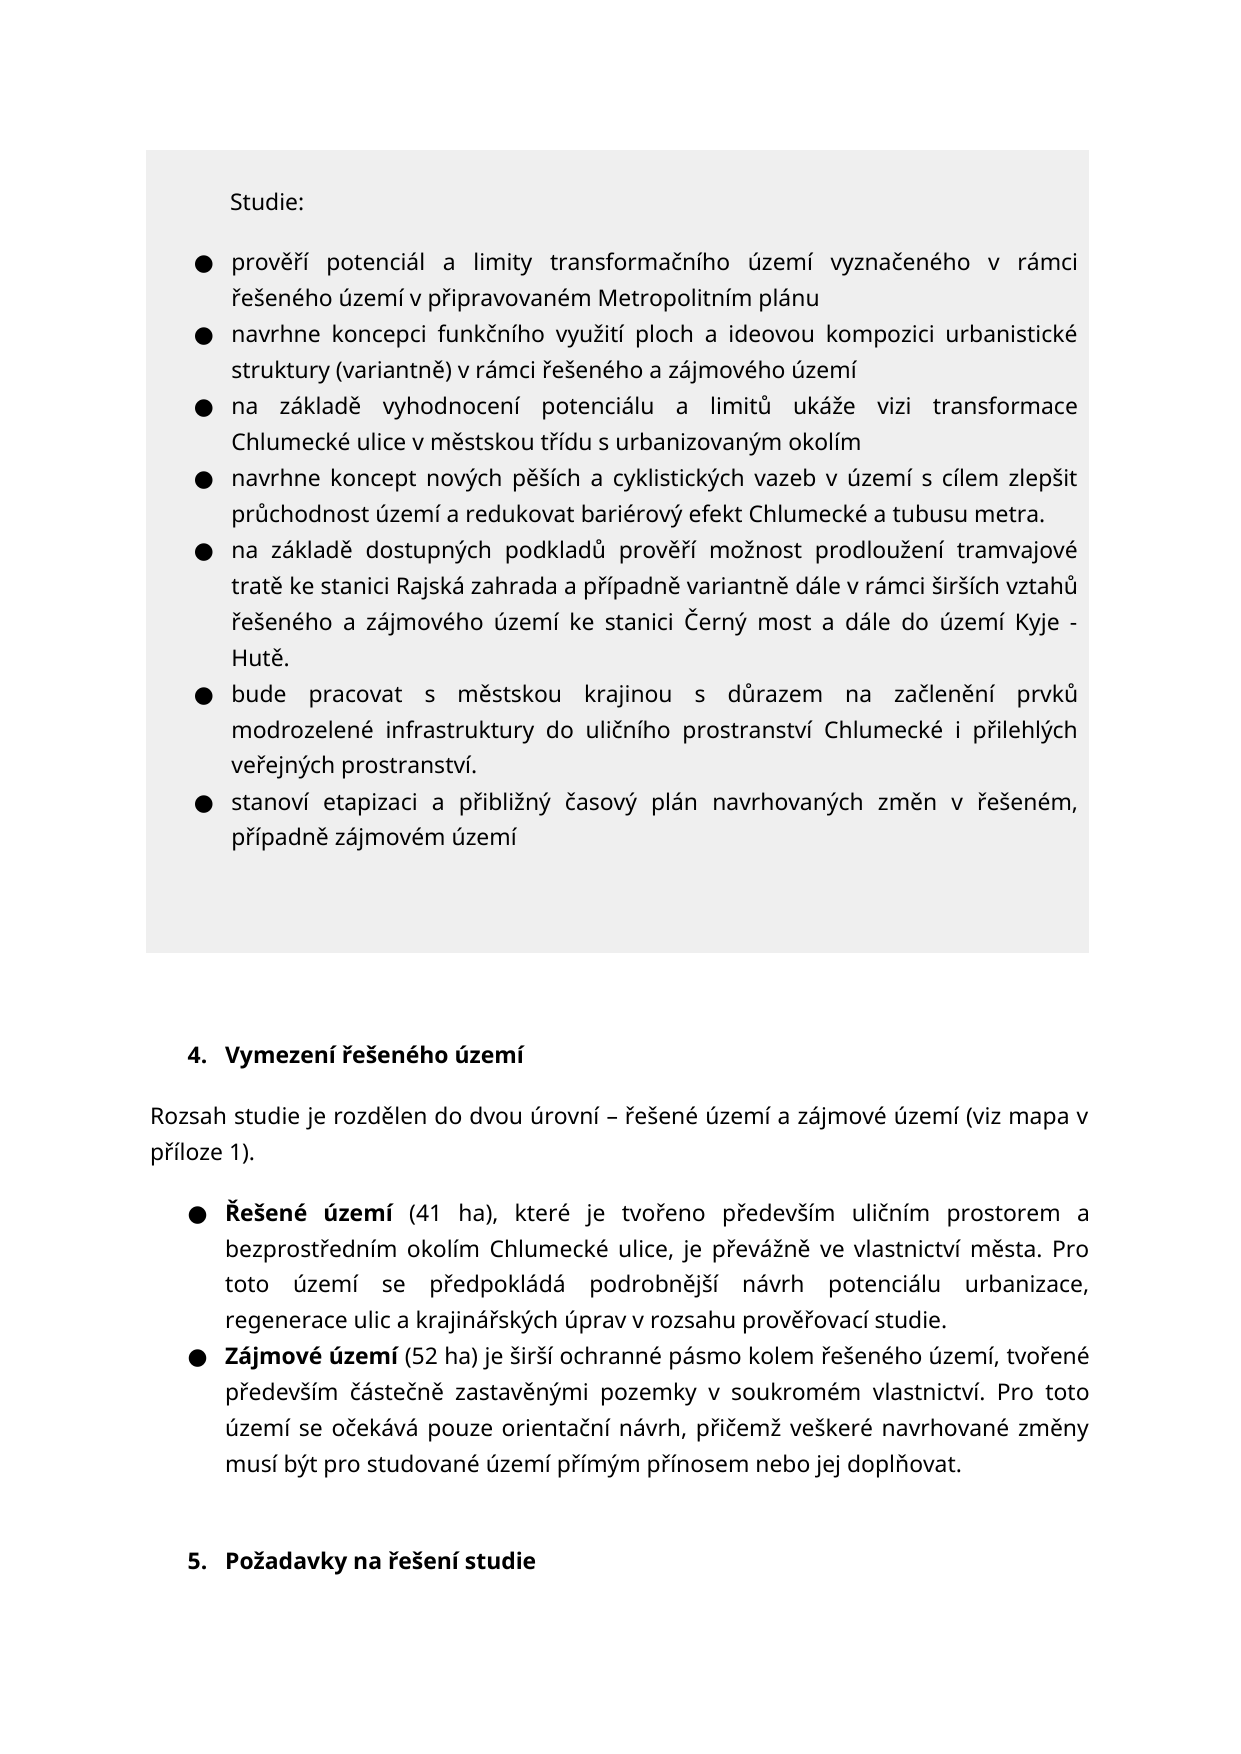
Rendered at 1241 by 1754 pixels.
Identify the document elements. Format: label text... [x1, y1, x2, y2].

list Zájmové území (52 ha) je širší ochranné pásmo kolem řešeného území, tvořené především částečně zastavěnými pozemky v soukromém vlastnictví. Pro toto území se očekává pouze orientační návrh, přičemž veškeré navrhované změny musí být pro studované území přímým přínosem nebo jej doplňovat. [187, 1340, 1090, 1479]
list Vymezení řešeného území [187, 1039, 1090, 1070]
list Řešené území (41 ha), které je tvořeno především uličním prostorem a bezprostředním okolím Chlumecké ulice, je převážně ve vlastnictví města. Pro toto území se předpokládá podrobnější návrh potenciálu urbanizace, regenerace ulic a krajinářských úprav v rozsahu prověřovací studie. [187, 1197, 1090, 1336]
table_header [146, 150, 1089, 953]
text Rozsah studie je rozdělen do dvou úrovní – řešené území a zájmové území (viz mapa v příloze 1). [150, 1100, 1090, 1167]
list Požadavky na řešení studie [187, 1545, 1090, 1576]
